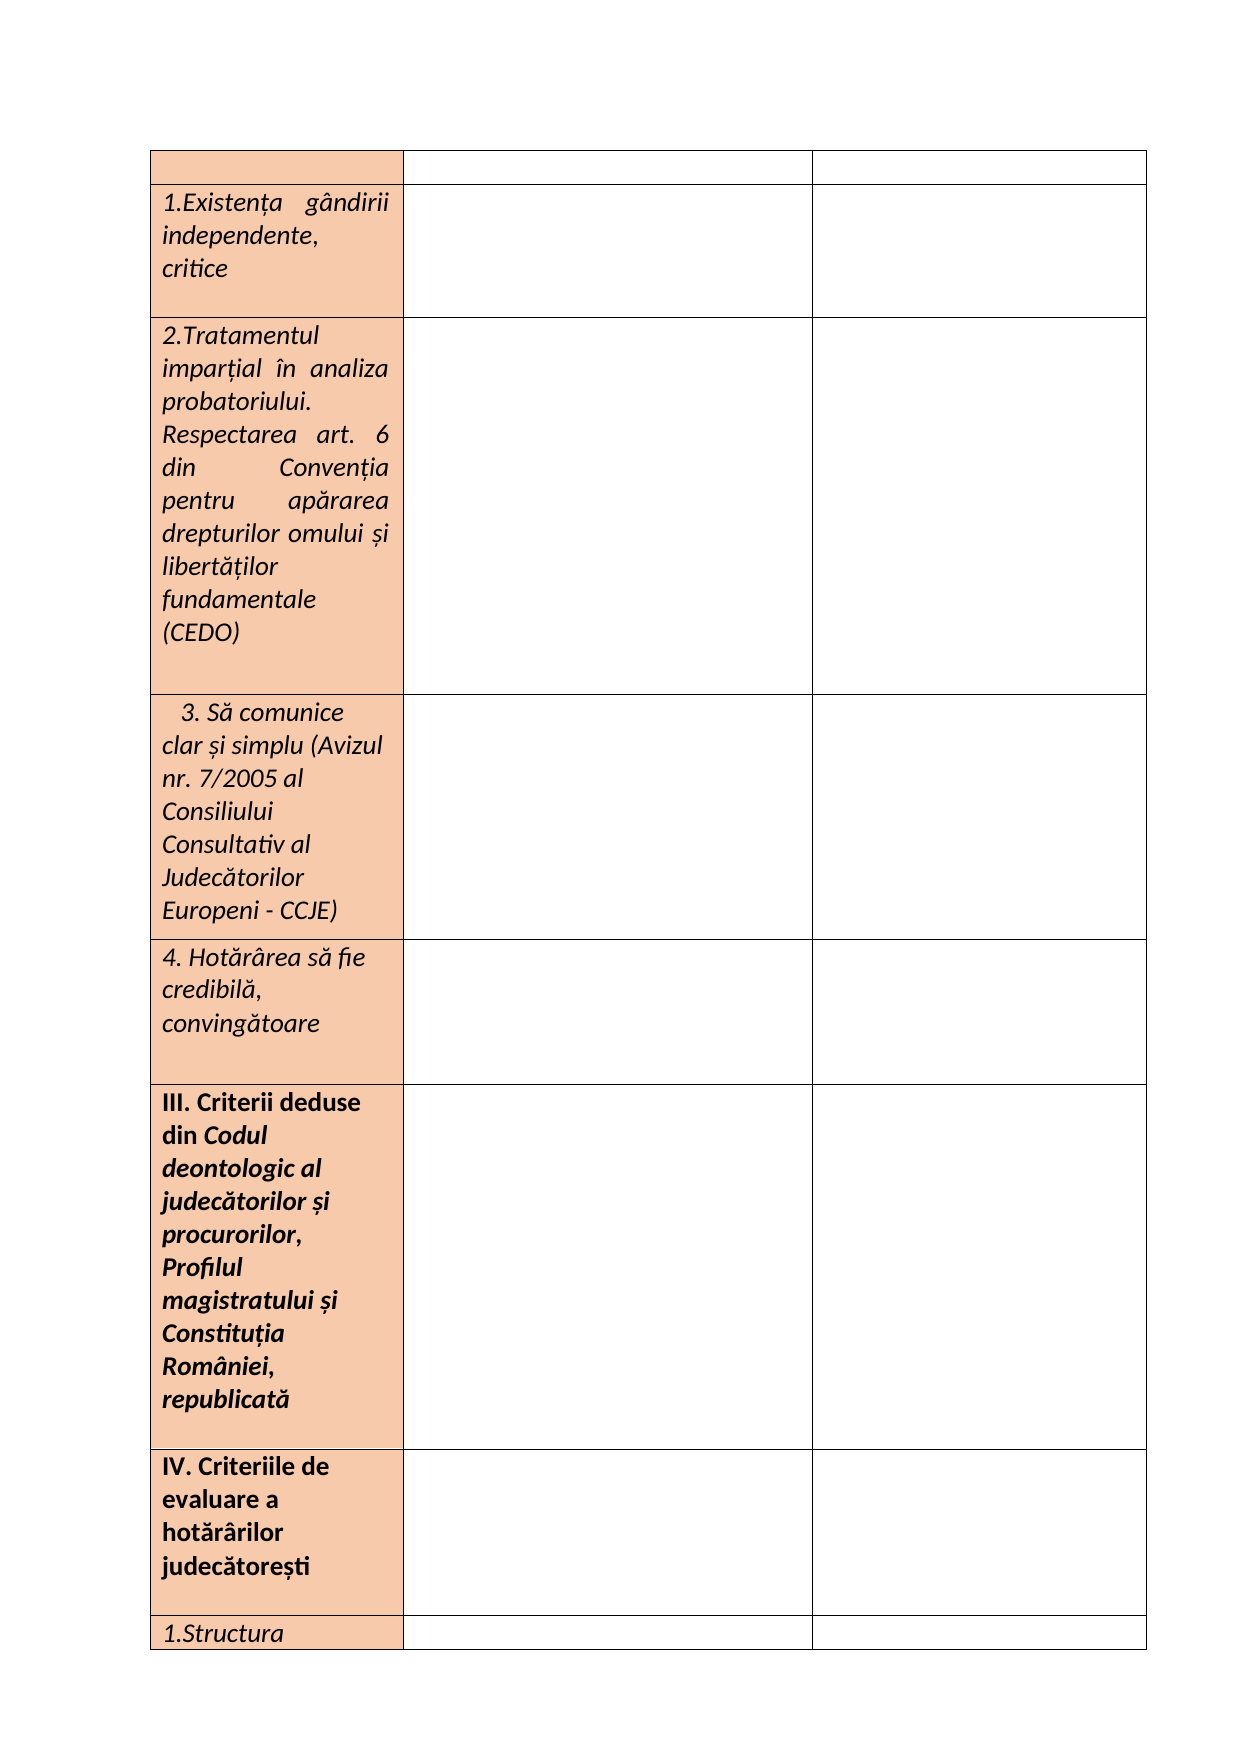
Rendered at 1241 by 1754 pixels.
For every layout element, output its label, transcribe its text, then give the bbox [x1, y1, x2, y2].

table_cell [813, 185, 1146, 317]
table_cell 3. Să comunice clar şi simplu (Avizul nr. 7/2005 al Consiliului Consultativ al Judecătorilor Europeni - CCJE) [151, 695, 403, 939]
table_cell [404, 1085, 812, 1448]
table_cell [813, 695, 1146, 939]
table_cell 4. Hotărârea să fie credibilă, convingătoare [151, 940, 403, 1084]
table_cell [813, 1616, 1146, 1649]
table_cell [404, 1450, 812, 1615]
table_cell [404, 1616, 812, 1649]
table_cell [813, 151, 1146, 184]
table_cell [404, 940, 812, 1084]
table_cell III. Criterii deduse din Codul deontologic al judecătorilor și procurorilor, Profilul magistratului şi Constituţia României, republicată [151, 1085, 403, 1448]
table_cell [404, 151, 812, 184]
table_cell [813, 940, 1146, 1084]
table_cell 2.Tratamentul imparţial în analiza probatoriului. Respectarea art. 6 din Convenţia pentru apărarea drepturilor omului şi libertăţilor fundamentale (CEDO) [151, 318, 403, 694]
table_cell 1.Existenţa gândirii independente, critice [151, 185, 403, 317]
table_cell [813, 318, 1146, 694]
table_cell [404, 185, 812, 317]
table_cell [813, 1450, 1146, 1615]
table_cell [151, 1616, 403, 1649]
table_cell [151, 151, 403, 184]
table_cell [404, 695, 812, 939]
table_cell IV. Criteriile de evaluare a hotărârilor judecătoreşti [151, 1450, 403, 1615]
table_cell [404, 318, 812, 694]
table_cell [813, 1085, 1146, 1448]
